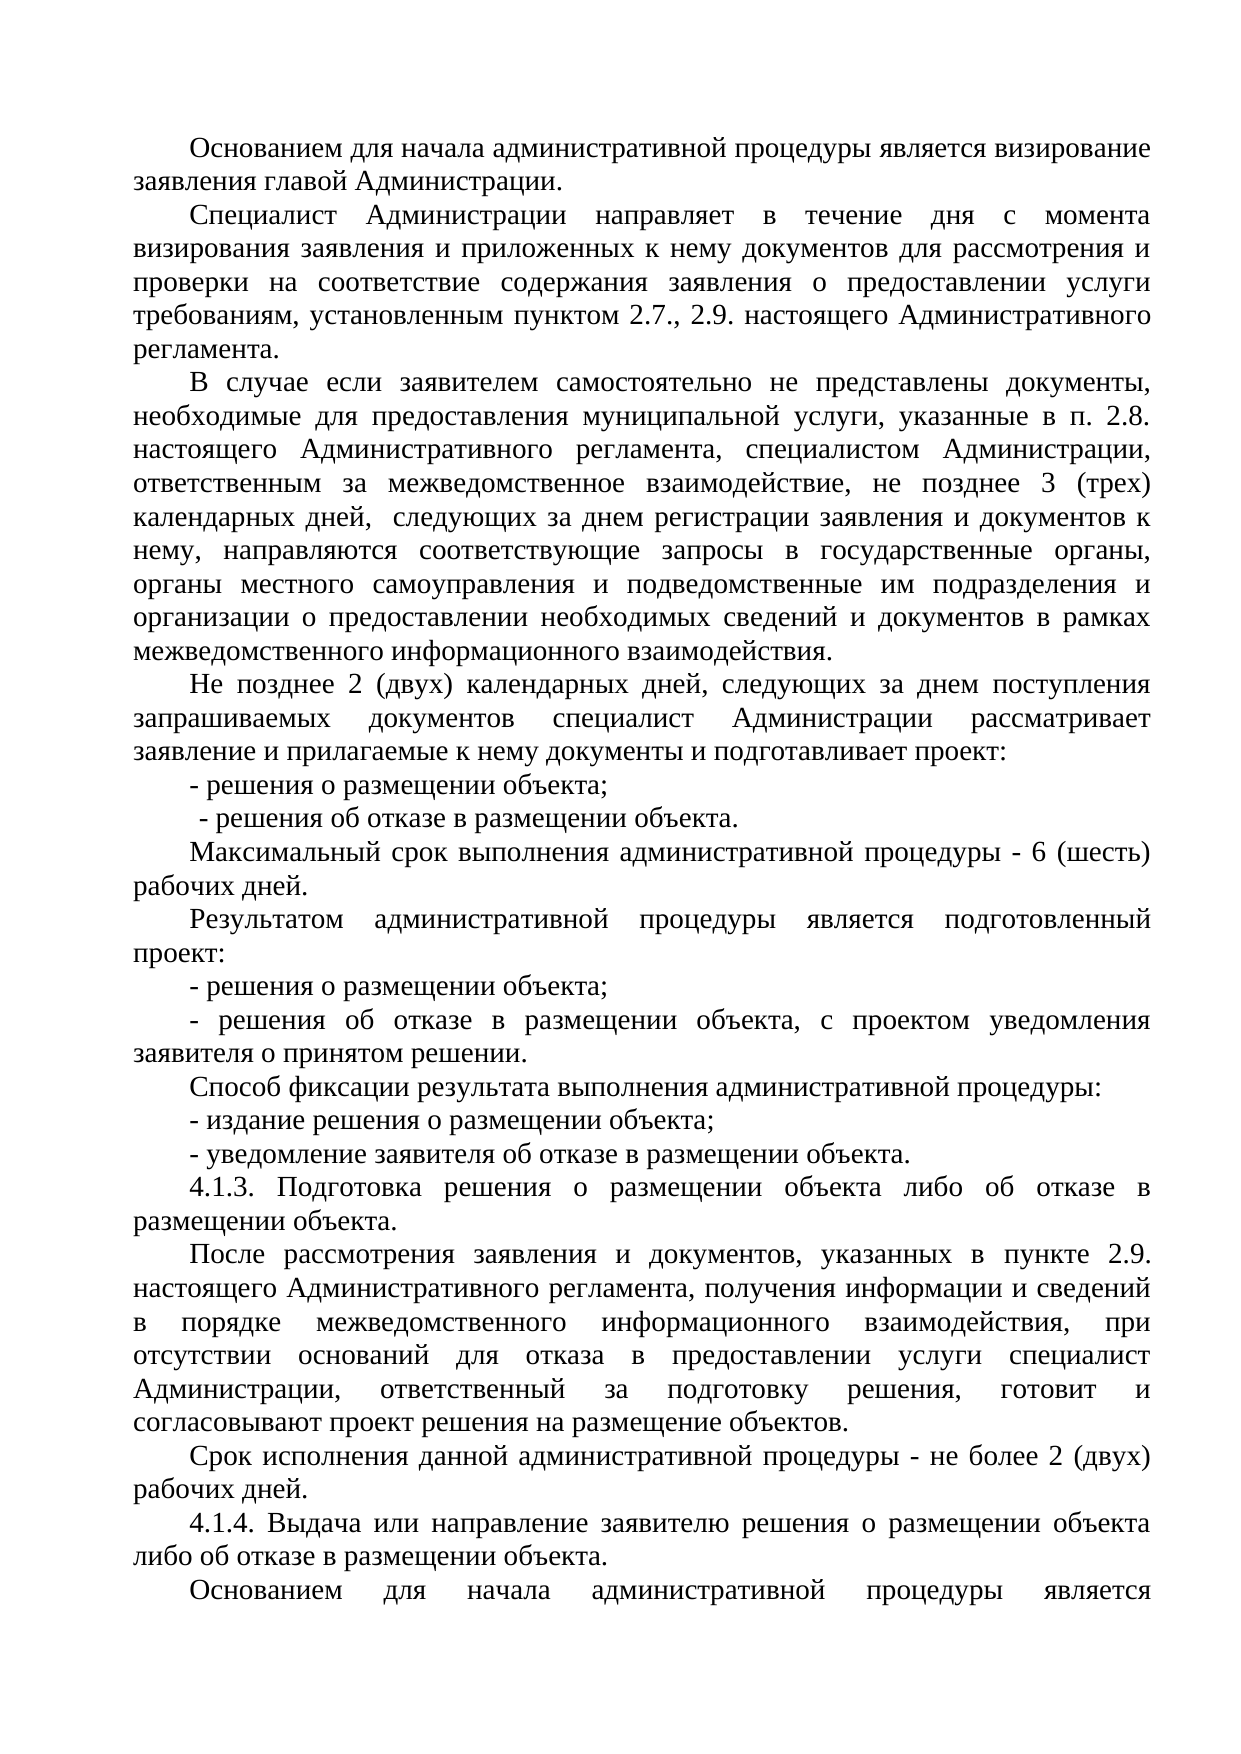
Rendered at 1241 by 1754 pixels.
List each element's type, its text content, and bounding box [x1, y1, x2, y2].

text Максимальный срок выполнения административной процедуры - 6 (шесть) рабочих дней. [133, 834, 1152, 901]
text - издание решения о размещении объекта; [133, 1102, 1152, 1136]
text - уведомление заявителя об отказе в размещении объекта. [133, 1136, 1152, 1169]
text Срок исполнения данной административной процедуры - не более 2 (двух) рабочих дней. [133, 1438, 1152, 1505]
text - решения об отказе в размещении объекта, с проектом уведомления заявителя о принятом решении. [133, 1002, 1152, 1069]
text - решения о размещении объекта; [133, 968, 1152, 1002]
text Результатом административной процедуры является подготовленный проект: [133, 901, 1152, 968]
text Способ фиксации результата выполнения административной процедуры: [133, 1069, 1152, 1102]
text В случае если заявителем самостоятельно не представлены документы, необходимые для предоставления муниципальной услуги, указанные в п. 2.8. настоящего Административного регламента, специалистом Администрации, ответственным за межведомственное взаимодействие, не позднее 3 (трех) календарных дней, следующих за днем регистрации заявления и документов к нему, направляются соответствующие запросы в государственные органы, органы местного самоуправления и подведомственные им подразделения и организации о предоставлении необходимых сведений и документов в рамках межведомственного информационного взаимодействия. [133, 364, 1152, 666]
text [133, 1572, 1152, 1606]
text - решения о размещении объекта; [133, 767, 1152, 801]
text После рассмотрения заявления и документов, указанных в пункте 2.9. настоящего Административного регламента, получения информации и сведений в порядке межведомственного информационного взаимодействия, при отсутствии оснований для отказа в предоставлении услуги специалист Администрации, ответственный за подготовку решения, готовит и согласовывают проект решения на размещение объектов. [133, 1237, 1152, 1438]
text - решения об отказе в размещении объекта. [133, 801, 1152, 834]
text Специалист Администрации направляет в течение дня с момента визирования заявления и приложенных к нему документов для рассмотрения и проверки на соответствие содержания заявления о предоставлении услуги требованиям, установленным пунктом 2.7., 2.9. настоящего Административного регламента. [133, 197, 1152, 364]
text 4.1.3. Подготовка решения о размещении объекта либо об отказе в размещении объекта. [133, 1169, 1152, 1237]
text Основанием для начала административной процедуры является визирование заявления главой Администрации. [133, 130, 1152, 197]
text Не позднее 2 (двух) календарных дней, следующих за днем поступления запрашиваемых документов специалист Администрации рассматривает заявление и прилагаемые к нему документы и подготавливает проект: [133, 666, 1152, 767]
text 4.1.4. Выдача или направление заявителю решения о размещении объекта либо об отказе в размещении объекта. [133, 1505, 1152, 1572]
